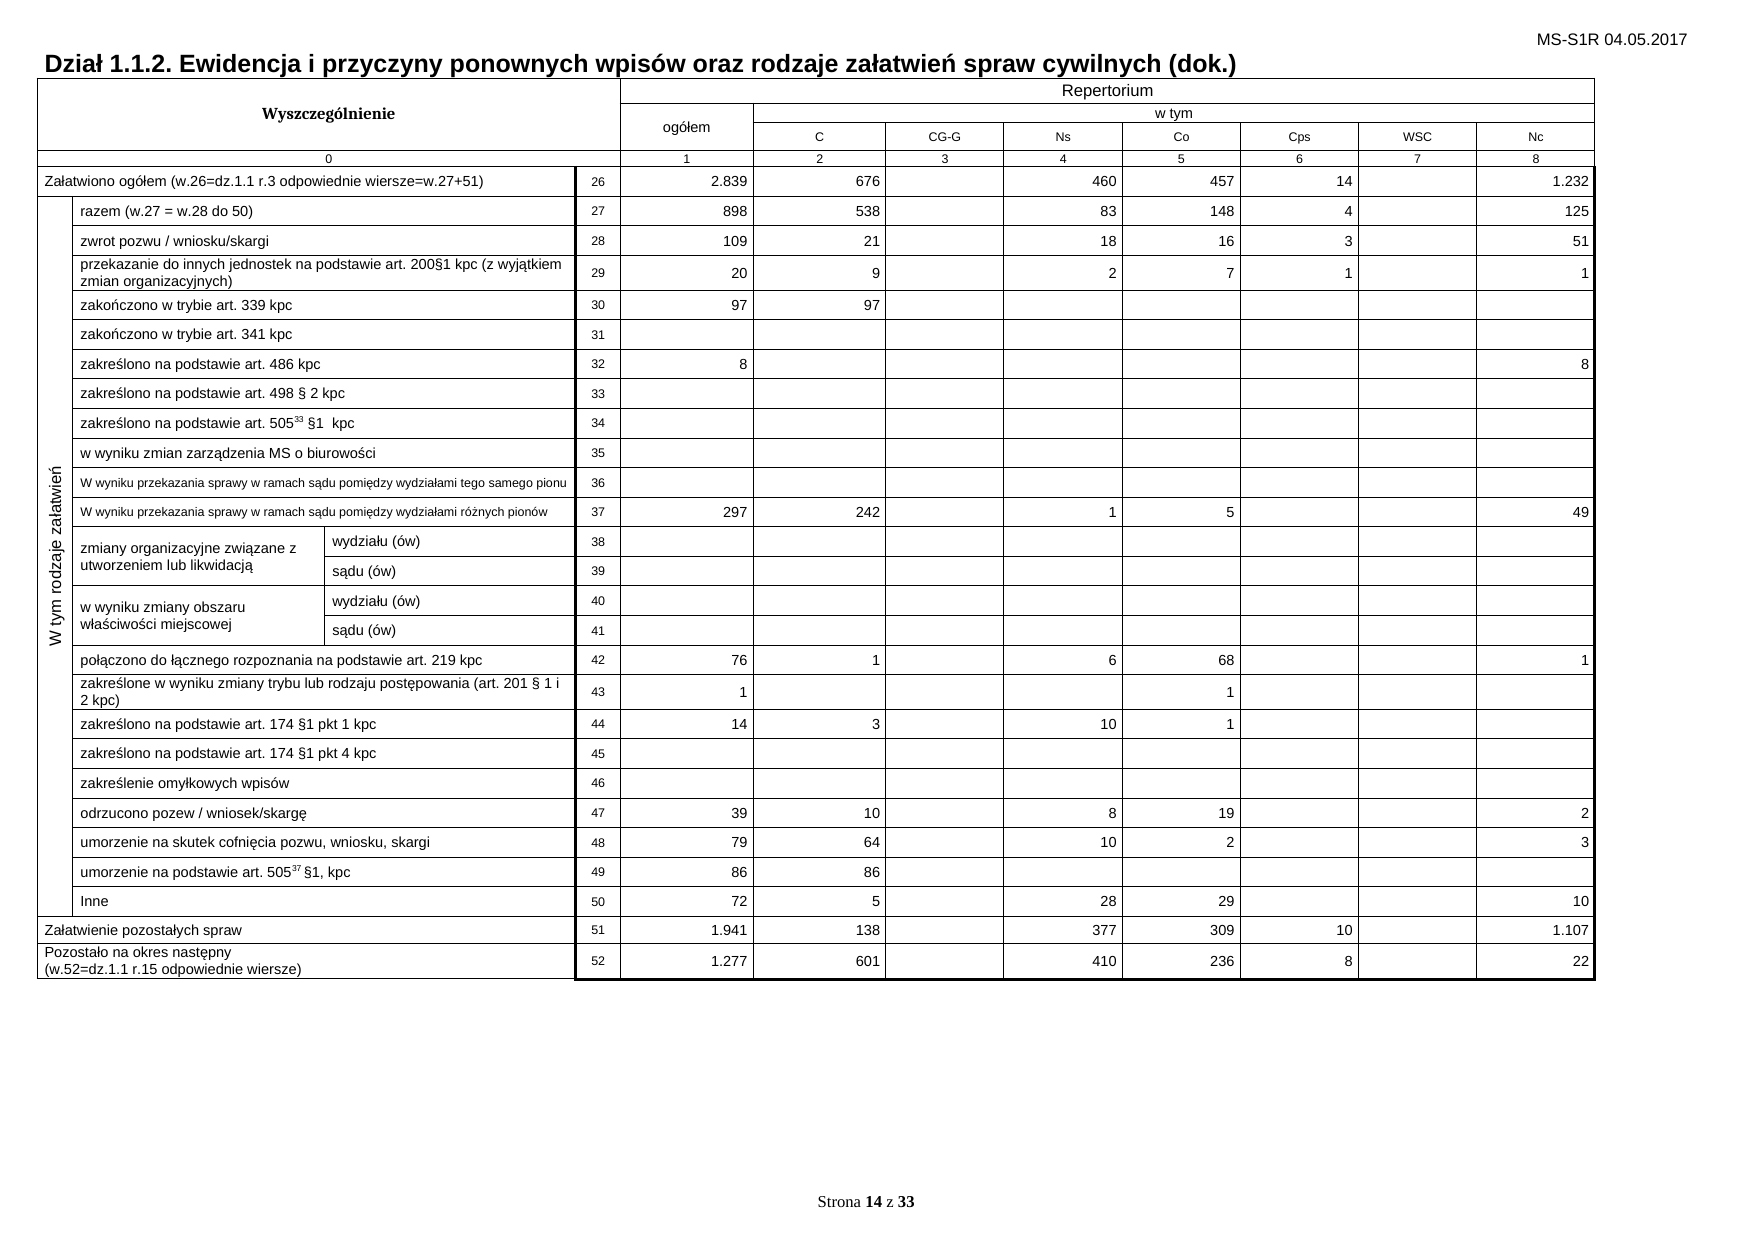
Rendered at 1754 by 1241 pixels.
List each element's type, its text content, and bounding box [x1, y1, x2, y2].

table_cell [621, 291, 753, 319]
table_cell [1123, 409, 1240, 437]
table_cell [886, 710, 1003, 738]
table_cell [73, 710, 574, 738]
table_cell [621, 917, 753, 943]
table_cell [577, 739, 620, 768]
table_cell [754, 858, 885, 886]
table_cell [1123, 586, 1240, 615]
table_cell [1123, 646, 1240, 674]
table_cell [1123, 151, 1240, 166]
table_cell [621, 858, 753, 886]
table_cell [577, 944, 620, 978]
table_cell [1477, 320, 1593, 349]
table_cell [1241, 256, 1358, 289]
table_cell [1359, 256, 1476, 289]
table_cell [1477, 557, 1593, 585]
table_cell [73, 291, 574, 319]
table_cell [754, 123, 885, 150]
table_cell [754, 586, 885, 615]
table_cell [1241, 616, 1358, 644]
text Dział 1.1.2. Ewidencja i przyczyny ponownych wpisów oraz rodzaje załatwień spraw cywilnych (dok.) [44, 49, 1687, 77]
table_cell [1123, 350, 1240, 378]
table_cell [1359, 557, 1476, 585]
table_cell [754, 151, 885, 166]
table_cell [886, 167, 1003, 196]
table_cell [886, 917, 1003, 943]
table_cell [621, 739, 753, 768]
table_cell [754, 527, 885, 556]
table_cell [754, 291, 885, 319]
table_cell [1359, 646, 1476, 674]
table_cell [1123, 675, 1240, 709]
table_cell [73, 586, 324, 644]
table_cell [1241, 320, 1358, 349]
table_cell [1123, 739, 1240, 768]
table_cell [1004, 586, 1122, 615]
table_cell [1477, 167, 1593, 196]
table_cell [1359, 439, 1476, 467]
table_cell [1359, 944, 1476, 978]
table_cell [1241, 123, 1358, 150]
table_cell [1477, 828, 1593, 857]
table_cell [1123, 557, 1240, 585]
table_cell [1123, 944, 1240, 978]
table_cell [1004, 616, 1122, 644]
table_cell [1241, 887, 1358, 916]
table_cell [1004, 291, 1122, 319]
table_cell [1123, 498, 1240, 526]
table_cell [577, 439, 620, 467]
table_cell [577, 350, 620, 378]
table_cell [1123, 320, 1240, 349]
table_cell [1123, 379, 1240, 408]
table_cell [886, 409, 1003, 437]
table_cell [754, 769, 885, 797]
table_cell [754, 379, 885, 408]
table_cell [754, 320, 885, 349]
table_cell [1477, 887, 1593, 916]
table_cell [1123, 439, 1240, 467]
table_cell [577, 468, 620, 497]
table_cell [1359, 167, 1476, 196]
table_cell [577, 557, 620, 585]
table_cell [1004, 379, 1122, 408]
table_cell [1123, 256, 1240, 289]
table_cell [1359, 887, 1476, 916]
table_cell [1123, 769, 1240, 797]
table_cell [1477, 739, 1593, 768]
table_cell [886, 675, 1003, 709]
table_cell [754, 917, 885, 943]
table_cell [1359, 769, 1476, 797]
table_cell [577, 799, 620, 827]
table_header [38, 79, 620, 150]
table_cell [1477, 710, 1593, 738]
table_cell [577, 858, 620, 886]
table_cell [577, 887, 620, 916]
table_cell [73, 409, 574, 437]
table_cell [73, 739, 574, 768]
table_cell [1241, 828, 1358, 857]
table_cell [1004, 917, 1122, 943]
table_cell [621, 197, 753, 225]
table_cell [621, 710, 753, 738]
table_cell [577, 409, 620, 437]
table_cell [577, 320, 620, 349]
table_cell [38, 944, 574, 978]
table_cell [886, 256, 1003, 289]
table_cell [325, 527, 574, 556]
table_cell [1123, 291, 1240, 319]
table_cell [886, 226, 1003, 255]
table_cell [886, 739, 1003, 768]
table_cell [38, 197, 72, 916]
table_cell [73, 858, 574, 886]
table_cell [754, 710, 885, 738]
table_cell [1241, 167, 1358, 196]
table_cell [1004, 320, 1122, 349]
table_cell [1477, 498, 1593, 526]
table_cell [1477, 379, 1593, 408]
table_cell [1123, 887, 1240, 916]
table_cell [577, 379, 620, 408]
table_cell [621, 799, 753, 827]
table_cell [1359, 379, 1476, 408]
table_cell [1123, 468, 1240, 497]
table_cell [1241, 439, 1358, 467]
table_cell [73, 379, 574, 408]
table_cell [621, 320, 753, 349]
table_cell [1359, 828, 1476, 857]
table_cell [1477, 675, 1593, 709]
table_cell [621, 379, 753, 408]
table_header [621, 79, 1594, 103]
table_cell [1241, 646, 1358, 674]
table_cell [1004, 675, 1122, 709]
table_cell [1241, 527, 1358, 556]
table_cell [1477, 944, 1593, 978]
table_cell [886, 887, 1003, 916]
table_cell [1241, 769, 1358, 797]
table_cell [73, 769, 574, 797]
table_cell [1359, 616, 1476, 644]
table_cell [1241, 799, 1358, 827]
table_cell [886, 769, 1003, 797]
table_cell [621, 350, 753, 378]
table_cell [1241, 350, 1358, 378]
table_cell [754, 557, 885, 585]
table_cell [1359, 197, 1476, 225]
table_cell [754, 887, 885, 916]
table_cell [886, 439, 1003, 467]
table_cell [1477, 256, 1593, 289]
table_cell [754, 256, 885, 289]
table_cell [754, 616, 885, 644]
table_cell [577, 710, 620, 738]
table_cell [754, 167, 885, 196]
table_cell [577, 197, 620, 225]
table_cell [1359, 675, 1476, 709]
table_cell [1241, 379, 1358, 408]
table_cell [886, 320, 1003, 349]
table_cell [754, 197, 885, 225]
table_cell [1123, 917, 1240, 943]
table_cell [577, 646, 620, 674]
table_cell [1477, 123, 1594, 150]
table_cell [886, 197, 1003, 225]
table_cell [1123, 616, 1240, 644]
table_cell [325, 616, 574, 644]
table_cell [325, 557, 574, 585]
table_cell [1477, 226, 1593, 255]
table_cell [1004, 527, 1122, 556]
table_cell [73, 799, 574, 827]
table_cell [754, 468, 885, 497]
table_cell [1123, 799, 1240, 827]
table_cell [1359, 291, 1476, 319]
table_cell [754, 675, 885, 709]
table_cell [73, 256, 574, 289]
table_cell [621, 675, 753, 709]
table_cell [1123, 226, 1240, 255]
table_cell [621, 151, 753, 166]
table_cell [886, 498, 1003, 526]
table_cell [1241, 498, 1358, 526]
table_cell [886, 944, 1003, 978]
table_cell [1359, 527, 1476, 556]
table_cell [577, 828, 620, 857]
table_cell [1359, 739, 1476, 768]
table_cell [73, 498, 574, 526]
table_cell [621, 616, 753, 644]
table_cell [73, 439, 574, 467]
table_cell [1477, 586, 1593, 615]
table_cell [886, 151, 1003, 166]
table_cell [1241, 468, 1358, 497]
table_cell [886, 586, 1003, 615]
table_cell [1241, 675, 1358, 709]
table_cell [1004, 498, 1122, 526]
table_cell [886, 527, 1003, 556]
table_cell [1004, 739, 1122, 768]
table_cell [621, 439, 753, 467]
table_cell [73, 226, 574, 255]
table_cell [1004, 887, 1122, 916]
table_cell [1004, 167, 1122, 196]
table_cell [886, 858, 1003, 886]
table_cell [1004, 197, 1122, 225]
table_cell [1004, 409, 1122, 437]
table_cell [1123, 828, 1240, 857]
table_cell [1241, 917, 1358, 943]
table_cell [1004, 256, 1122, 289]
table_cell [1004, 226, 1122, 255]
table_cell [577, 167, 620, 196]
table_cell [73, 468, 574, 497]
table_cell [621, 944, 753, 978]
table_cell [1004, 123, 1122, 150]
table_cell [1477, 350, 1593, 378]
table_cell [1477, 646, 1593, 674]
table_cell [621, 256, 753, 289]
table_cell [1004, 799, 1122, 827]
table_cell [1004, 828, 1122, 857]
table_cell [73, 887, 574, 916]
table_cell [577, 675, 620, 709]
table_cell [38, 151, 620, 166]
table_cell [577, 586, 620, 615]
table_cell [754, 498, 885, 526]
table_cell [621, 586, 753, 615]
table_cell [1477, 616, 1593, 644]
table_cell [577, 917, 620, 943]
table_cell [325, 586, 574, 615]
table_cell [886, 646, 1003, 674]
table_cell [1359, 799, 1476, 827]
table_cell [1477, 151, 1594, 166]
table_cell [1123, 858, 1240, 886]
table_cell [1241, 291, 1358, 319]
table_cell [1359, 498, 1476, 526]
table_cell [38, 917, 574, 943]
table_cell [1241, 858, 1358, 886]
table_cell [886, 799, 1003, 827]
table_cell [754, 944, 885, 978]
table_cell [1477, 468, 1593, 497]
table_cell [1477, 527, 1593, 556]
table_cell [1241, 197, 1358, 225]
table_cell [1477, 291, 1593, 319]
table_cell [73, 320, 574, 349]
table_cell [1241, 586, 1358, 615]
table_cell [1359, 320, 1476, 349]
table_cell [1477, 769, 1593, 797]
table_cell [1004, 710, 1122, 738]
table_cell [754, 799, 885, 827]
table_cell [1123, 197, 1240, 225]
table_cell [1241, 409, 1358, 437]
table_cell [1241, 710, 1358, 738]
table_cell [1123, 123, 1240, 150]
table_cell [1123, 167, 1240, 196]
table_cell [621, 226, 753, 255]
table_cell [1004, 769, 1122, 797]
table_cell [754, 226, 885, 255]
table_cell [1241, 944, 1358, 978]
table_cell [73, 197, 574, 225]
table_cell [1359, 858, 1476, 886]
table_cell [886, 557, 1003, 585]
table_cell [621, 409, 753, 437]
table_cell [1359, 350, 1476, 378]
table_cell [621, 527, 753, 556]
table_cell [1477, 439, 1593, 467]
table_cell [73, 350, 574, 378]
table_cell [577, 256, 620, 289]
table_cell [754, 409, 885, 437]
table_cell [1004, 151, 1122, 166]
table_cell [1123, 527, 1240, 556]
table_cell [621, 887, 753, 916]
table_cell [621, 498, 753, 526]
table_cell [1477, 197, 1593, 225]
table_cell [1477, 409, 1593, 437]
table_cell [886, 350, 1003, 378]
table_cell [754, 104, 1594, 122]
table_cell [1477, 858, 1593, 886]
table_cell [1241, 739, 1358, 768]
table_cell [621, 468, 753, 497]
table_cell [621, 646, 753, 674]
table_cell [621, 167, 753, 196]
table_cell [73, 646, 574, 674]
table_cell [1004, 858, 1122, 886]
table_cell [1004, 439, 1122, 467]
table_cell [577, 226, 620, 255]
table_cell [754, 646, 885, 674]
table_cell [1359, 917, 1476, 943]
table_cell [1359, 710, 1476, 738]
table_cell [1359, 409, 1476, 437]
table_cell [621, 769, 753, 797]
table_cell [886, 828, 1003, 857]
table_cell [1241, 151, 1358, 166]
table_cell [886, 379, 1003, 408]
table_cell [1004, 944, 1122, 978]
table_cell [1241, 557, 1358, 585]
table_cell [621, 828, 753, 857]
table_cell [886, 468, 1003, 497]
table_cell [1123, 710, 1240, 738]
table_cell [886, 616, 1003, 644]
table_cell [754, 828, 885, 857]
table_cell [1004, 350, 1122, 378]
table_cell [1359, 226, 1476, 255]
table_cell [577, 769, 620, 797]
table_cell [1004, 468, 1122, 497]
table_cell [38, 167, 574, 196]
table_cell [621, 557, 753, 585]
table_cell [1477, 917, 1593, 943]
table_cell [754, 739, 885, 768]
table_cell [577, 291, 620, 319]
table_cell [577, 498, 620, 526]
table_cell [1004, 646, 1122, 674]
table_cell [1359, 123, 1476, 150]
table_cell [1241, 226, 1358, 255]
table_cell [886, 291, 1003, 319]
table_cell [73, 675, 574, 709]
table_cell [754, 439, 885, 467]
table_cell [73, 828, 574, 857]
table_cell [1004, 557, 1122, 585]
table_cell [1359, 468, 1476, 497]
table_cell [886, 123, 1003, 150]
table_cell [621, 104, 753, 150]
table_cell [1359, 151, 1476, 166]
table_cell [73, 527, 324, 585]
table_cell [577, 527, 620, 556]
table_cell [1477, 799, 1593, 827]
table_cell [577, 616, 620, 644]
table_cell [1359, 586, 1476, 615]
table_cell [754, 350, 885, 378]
